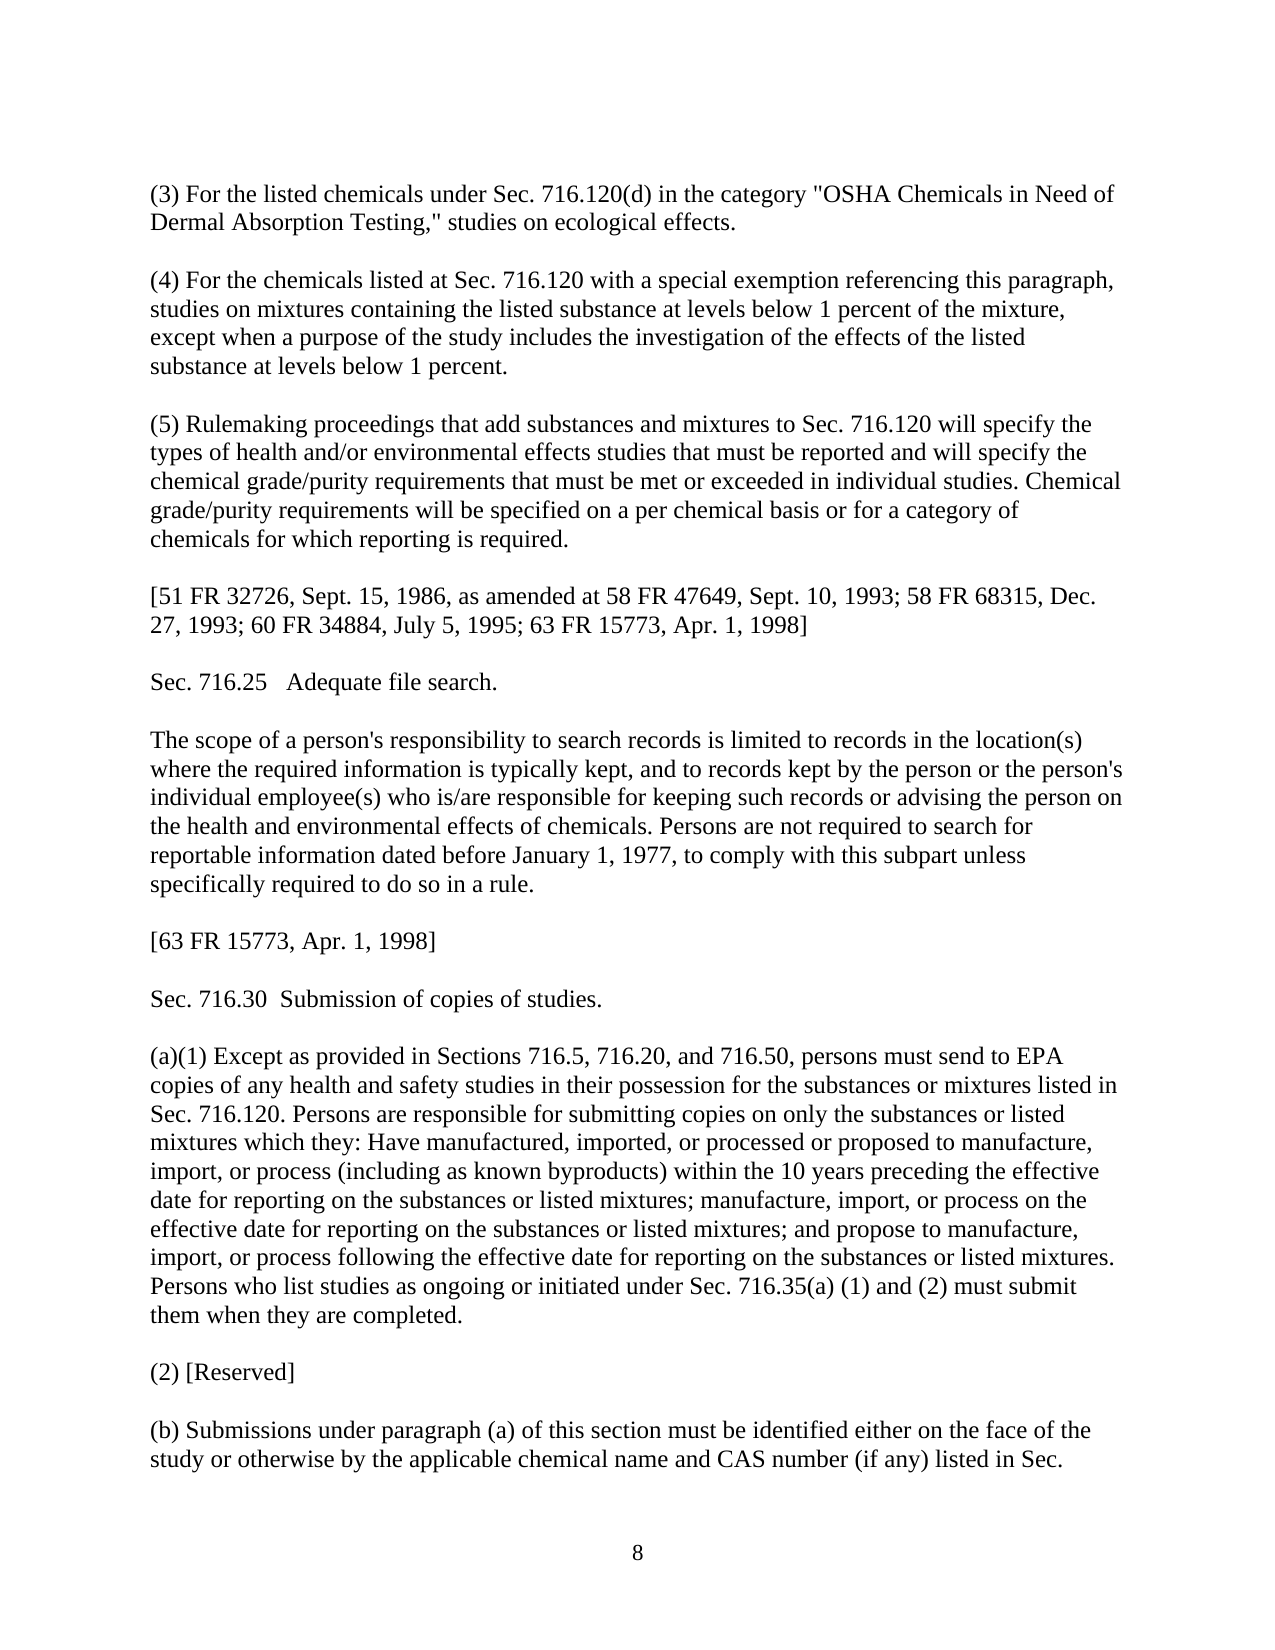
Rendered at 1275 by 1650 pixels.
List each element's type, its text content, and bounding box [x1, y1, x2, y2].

text [63 FR 15773, Apr. 1, 1998] [150, 926, 1125, 955]
text Sec. 716.30 Submission of copies of studies. [150, 984, 1125, 1012]
text The scope of a person's responsibility to search records is limited to records in the location(s) where the required information is typically kept, and to records kept by the person or the person's individual employee(s) who is/are responsible for keeping such records or advising the person on the health and environmental effects of chemicals. Persons are not required to search for reportable information dated before January 1, 1977, to comply with this subpart unless specifically required to do so in a rule. [150, 725, 1125, 897]
text (4) For the chemicals listed at Sec. 716.120 with a special exemption referencing this paragraph, studies on mixtures containing the listed substance at levels below 1 percent of the mixture, except when a purpose of the study includes the investigation of the effects of the listed substance at levels below 1 percent. [150, 265, 1125, 380]
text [150, 1415, 1125, 1472]
text (a)(1) Except as provided in Sections 716.5, 716.20, and 716.50, persons must send to EPA copies of any health and safety studies in their possession for the substances or mixtures listed in Sec. 716.120. Persons are responsible for submitting copies on only the substances or listed mixtures which they: Have manufactured, imported, or processed or proposed to manufacture, import, or process (including as known byproducts) within the 10 years preceding the effective date for reporting on the substances or listed mixtures; manufacture, import, or process on the effective date for reporting on the substances or listed mixtures; and propose to manufacture, import, or process following the effective date for reporting on the substances or listed mixtures. Persons who list studies as ongoing or initiated under Sec. 716.35(a) (1) and (2) must submit them when they are completed. [150, 1041, 1125, 1329]
text Sec. 716.25 Adequate file search. [150, 667, 1125, 696]
text (3) For the listed chemicals under Sec. 716.120(d) in the category "OSHA Chemicals in Need of Dermal Absorption Testing," studies on ecological effects. [150, 179, 1125, 236]
text (2) [Reserved] [150, 1357, 1125, 1386]
text (5) Rulemaking proceedings that add substances and mixtures to Sec. 716.120 will specify the types of health and/or environmental effects studies that must be reported and will specify the chemical grade/purity requirements that must be met or exceeded in individual studies. Chemical grade/purity requirements will be specified on a per chemical basis or for a category of chemicals for which reporting is required. [150, 409, 1125, 552]
text [51 FR 32726, Sept. 15, 1986, as amended at 58 FR 47649, Sept. 10, 1993; 58 FR 68315, Dec. 27, 1993; 60 FR 34884, July 5, 1995; 63 FR 15773, Apr. 1, 1998] [150, 581, 1125, 639]
